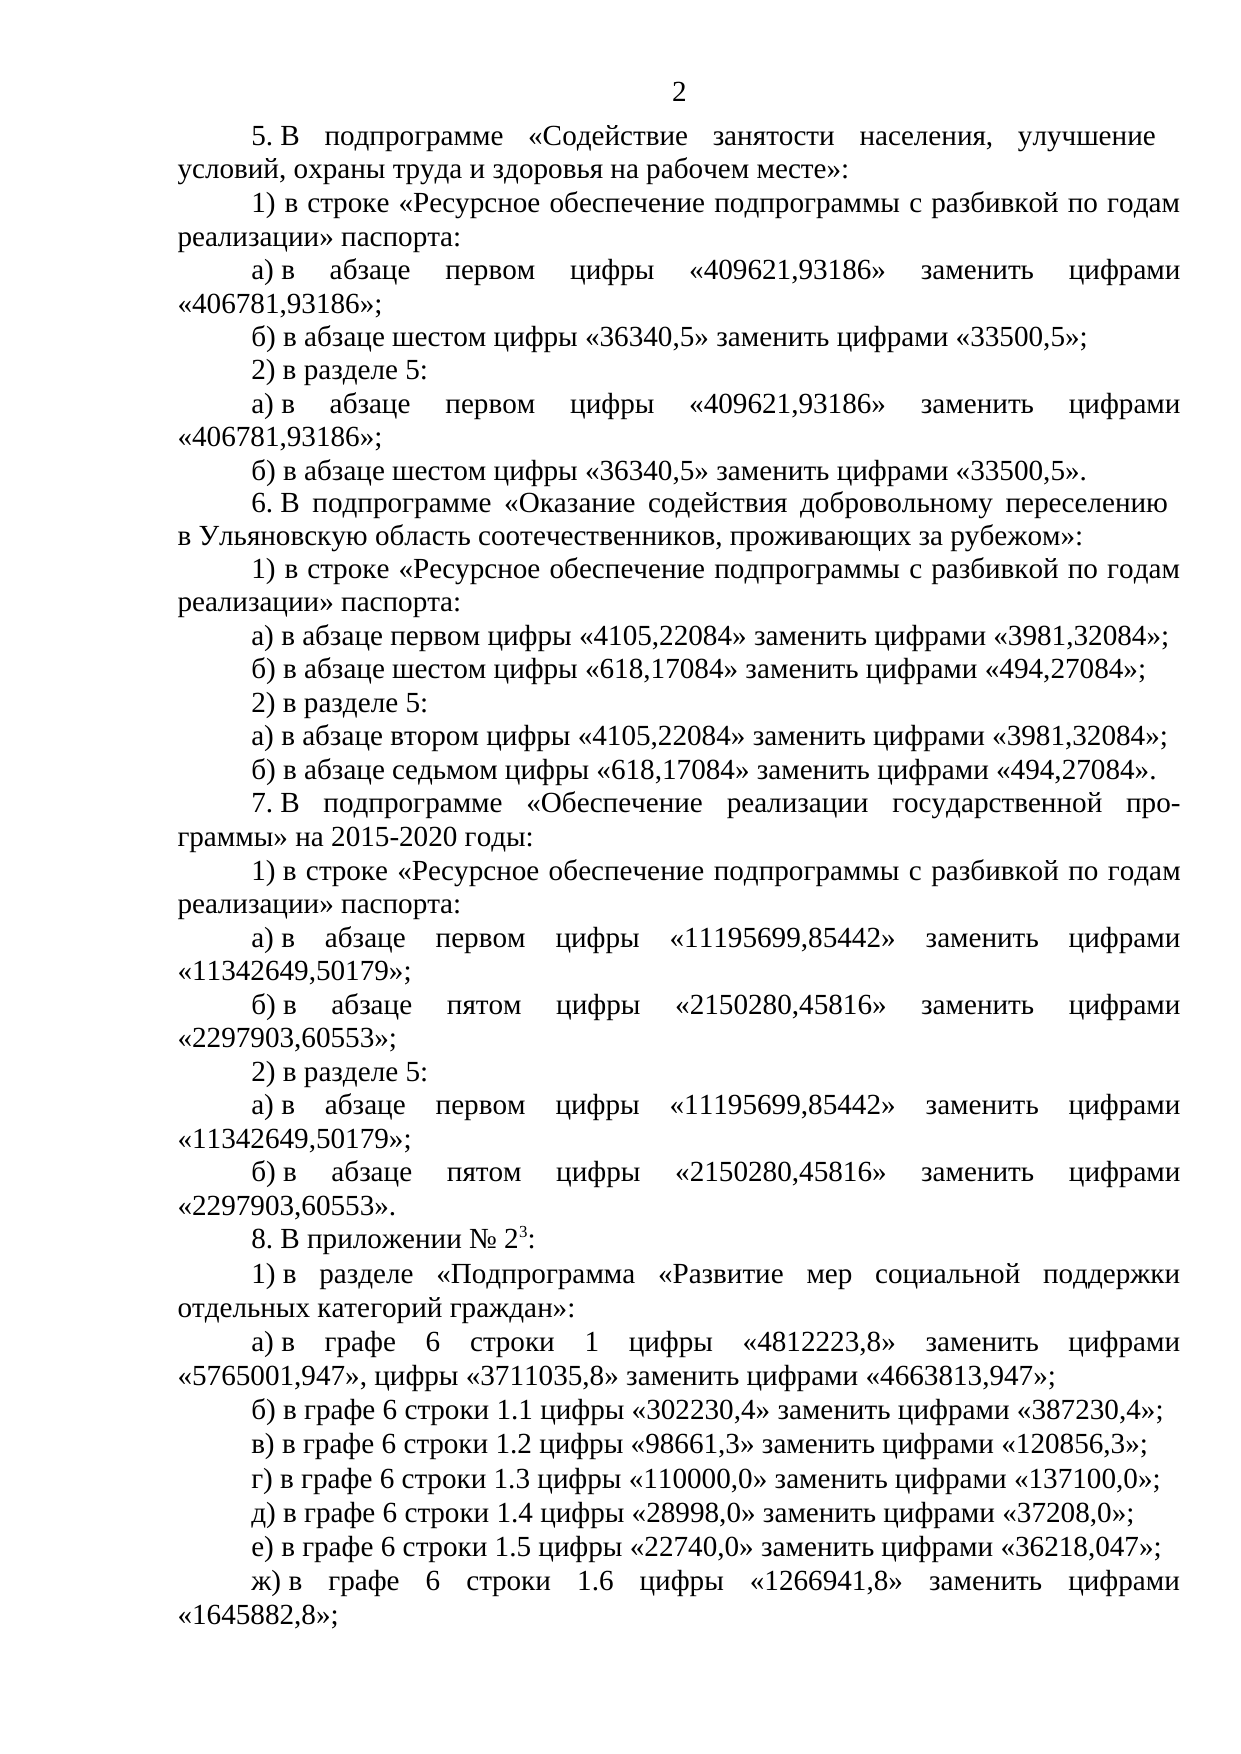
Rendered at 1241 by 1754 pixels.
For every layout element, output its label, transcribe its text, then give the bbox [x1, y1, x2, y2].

text 7. В подпрограмме «Обеспечение реализации государственной про-граммы» на 2015-2020 годы: [177, 786, 1181, 853]
text е) в графе 6 строки 1.5 цифры «22740,0» заменить цифрами «36218,047»; [177, 1529, 1181, 1563]
text 6. В подпрограмме «Оказание содействия добровольному переселению в Ульяновскую область соотечественников, проживающих за рубежом»: [177, 486, 1181, 552]
text 5. В подпрограмме «Содействие занятости населения, улучшение условий, охраны труда и здоровья на рабочем месте»: [177, 118, 1181, 185]
text 2) в разделе 5: [177, 685, 1181, 718]
text б) в абзаце пятом цифры «2150280,45816» заменить цифрами «2297903,60553». [177, 1154, 1181, 1222]
text в) в графе 6 строки 1.2 цифры «98661,3» заменить цифрами «120856,3»; [177, 1427, 1181, 1460]
text б) в графе 6 строки 1.1 цифры «302230,4» заменить цифрами «387230,4»; [177, 1392, 1181, 1426]
text а) в абзаце втором цифры «4105,22084» заменить цифрами «3981,32084»; [177, 718, 1181, 752]
text б) в абзаце шестом цифры «36340,5» заменить цифрами «33500,5»; [177, 319, 1181, 353]
text а) в абзаце первом цифры «11195699,85442» заменить цифрами «11342649,50179»; [177, 920, 1181, 987]
text а) в абзаце первом цифры «4105,22084» заменить цифрами «3981,32084»; [177, 618, 1181, 651]
text б) в абзаце шестом цифры «618,17084» заменить цифрами «494,27084»; [177, 651, 1181, 685]
text 2) в разделе 5: [177, 1054, 1181, 1087]
text 8. В приложении № 23: [177, 1222, 1181, 1255]
text д) в графе 6 строки 1.4 цифры «28998,0» заменить цифрами «37208,0»; [177, 1495, 1181, 1528]
text 1) в строке «Ресурсное обеспечение подпрограммы с разбивкой по годам реализации» паспорта: [177, 185, 1181, 252]
text а) в абзаце первом цифры «409621,93186» заменить цифрами «406781,93186»; [177, 252, 1181, 319]
text ж) в графе 6 строки 1.6 цифры «1266941,8» заменить цифрами «1645882,8»; [177, 1563, 1181, 1631]
text а) в абзаце первом цифры «409621,93186» заменить цифрами «406781,93186»; [177, 386, 1181, 453]
text а) в графе 6 строки 1 цифры «4812223,8» заменить цифрами «5765001,947», цифры «3711035,8» заменить цифрами «4663813,947»; [177, 1324, 1181, 1392]
text г) в графе 6 строки 1.3 цифры «110000,0» заменить цифрами «137100,0»; [177, 1461, 1181, 1494]
text б) в абзаце седьмом цифры «618,17084» заменить цифрами «494,27084». [177, 752, 1181, 786]
text б) в абзаце пятом цифры «2150280,45816» заменить цифрами «2297903,60553»; [177, 987, 1181, 1054]
text а) в абзаце первом цифры «11195699,85442» заменить цифрами «11342649,50179»; [177, 1087, 1181, 1154]
text 1) в строке «Ресурсное обеспечение подпрограммы с разбивкой по годам реализации» паспорта: [177, 552, 1181, 618]
text 1) в строке «Ресурсное обеспечение подпрограммы с разбивкой по годам реализации» паспорта: [177, 853, 1181, 920]
text б) в абзаце шестом цифры «36340,5» заменить цифрами «33500,5». [177, 453, 1181, 486]
text 2) в разделе 5: [177, 353, 1181, 386]
text 1) в разделе «Подпрограмма «Развитие мер социальной поддержки отдельных категорий граждан»: [177, 1256, 1181, 1323]
